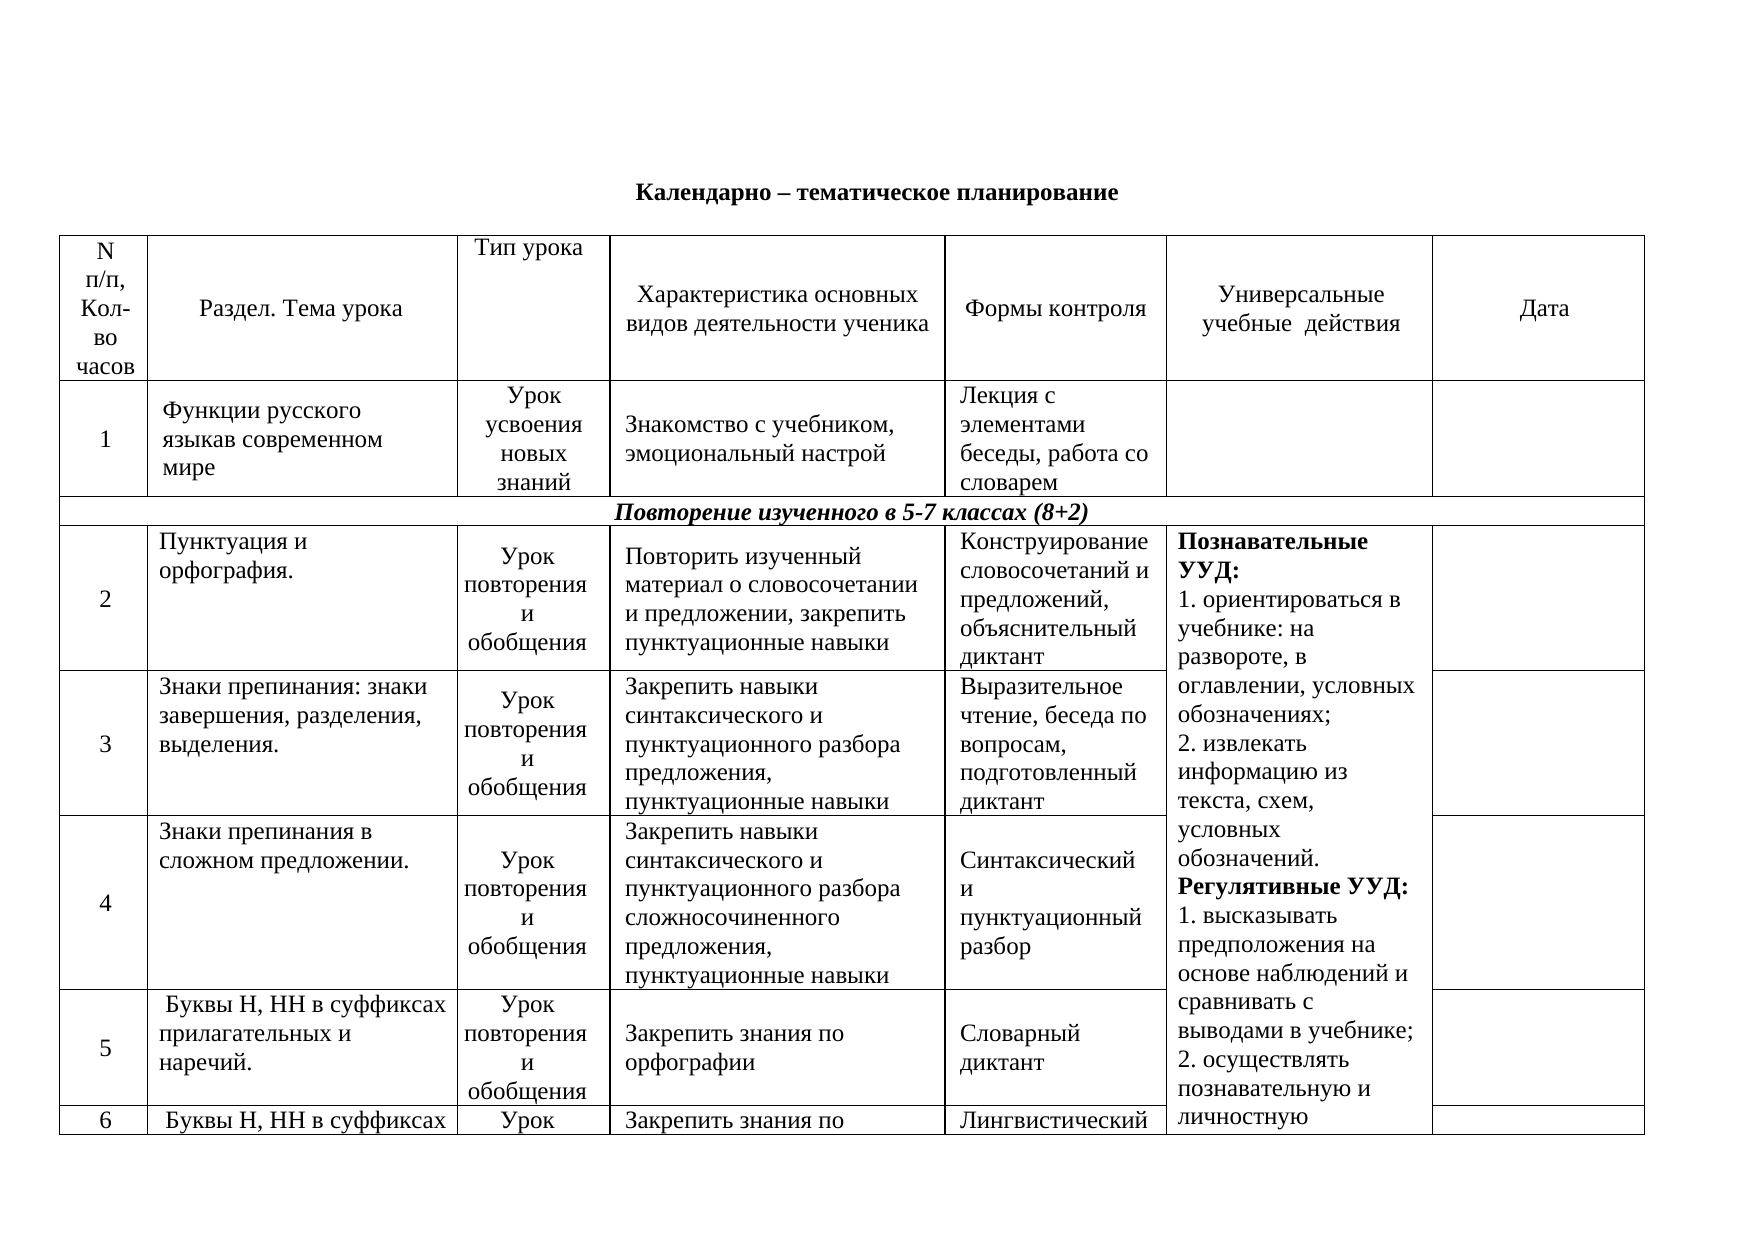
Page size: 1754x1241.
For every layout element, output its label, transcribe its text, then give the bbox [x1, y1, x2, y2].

table_cell Повторение изученного в 5-7 классах (8+2) [60, 497, 1644, 525]
table_cell [1433, 1106, 1644, 1134]
table_cell Буквы Н, НН в суффиксах прилагательных и наречий. [148, 990, 457, 1104]
table_header Характеристика основных видов деятельности ученика [611, 236, 944, 379]
table_cell Выразительное чтение, беседа по вопросам, подготовленный диктант [946, 671, 1166, 815]
table_cell Урок повторения и обобщения [458, 526, 609, 670]
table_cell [458, 1106, 609, 1134]
table_cell [1433, 990, 1644, 1104]
table_cell Синтаксический и пунктуационный разбор [946, 816, 1166, 988]
table_cell 5 [60, 990, 147, 1104]
table_cell Лекция с элементами беседы, работа со словарем [946, 381, 1166, 496]
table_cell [148, 1106, 457, 1134]
table_cell Знаки препинания: знаки завершения, разделения, выделения. [148, 671, 457, 815]
table_header Дата [1433, 236, 1644, 379]
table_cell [611, 1106, 944, 1134]
table_header Раздел. Тема урока [148, 236, 457, 379]
table_header Универсальные учебные действия [1167, 236, 1432, 379]
table_cell 3 [60, 671, 147, 815]
table_cell Урок повторения и обобщения [458, 816, 609, 988]
table_cell 2 [60, 526, 147, 670]
table_cell 4 [60, 816, 147, 988]
text Календарно – тематическое планирование [118, 177, 1636, 206]
table_cell Урок повторения и обобщения [458, 990, 609, 1104]
table_cell [1433, 526, 1644, 670]
table_cell Функции русского языкав современном мире [148, 381, 457, 496]
table_cell Повторить изученный материал о словосочетании и предложении, закрепить пунктуационные навыки [611, 526, 944, 670]
table_cell Конструирование словосочетаний и предложений, объяснительный диктант [946, 526, 1166, 670]
table_cell [1433, 816, 1644, 988]
table_cell Закрепить навыки синтаксического и пунктуационного разбора предложения, пунктуационные навыки [611, 671, 944, 815]
table_header N п/п, Кол-во часов [60, 236, 147, 379]
table_cell 6 [60, 1106, 147, 1134]
table_cell [1167, 381, 1432, 496]
table_cell Пунктуация и орфография. [148, 526, 457, 670]
table_cell [1433, 381, 1644, 496]
table_cell Знакомство с учебником, эмоциональный настрой [611, 381, 944, 496]
table_cell Словарный диктант [946, 990, 1166, 1104]
table_header Тип урока [458, 236, 609, 379]
table_cell Познавательные УУД: 1. ориентироваться в учебнике: на развороте, в оглавлении, условных обозначениях; 2. извлекать информацию из текста, схем, условных обозначений. Регулятивные УУД: 1. высказывать предположения на основе наблюдений и сравнивать с выводами в учебнике; 2. осуществлять познавательную и личностную рефлексию. Коммуникативные УУД: 1. слушать и понимать других; 2. договариваться и приходить к общему решению в совместной деятельности; 3. строить речевое высказывание в соответствии с поставленными задачами.. [1167, 526, 1432, 1134]
table_cell Закрепить навыки синтаксического и пунктуационного разбора сложносочиненного предложения, пунктуационные навыки [611, 816, 944, 988]
table_cell Закрепить знания по орфографии [611, 990, 944, 1104]
table_header Формы контроля [946, 236, 1166, 379]
table_cell 1 [60, 381, 147, 496]
table_cell Урок повторения и обобщения [458, 671, 609, 815]
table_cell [946, 1106, 1166, 1134]
table_cell [1433, 671, 1644, 815]
table_cell Знаки препинания в сложном предложении. [148, 816, 457, 988]
